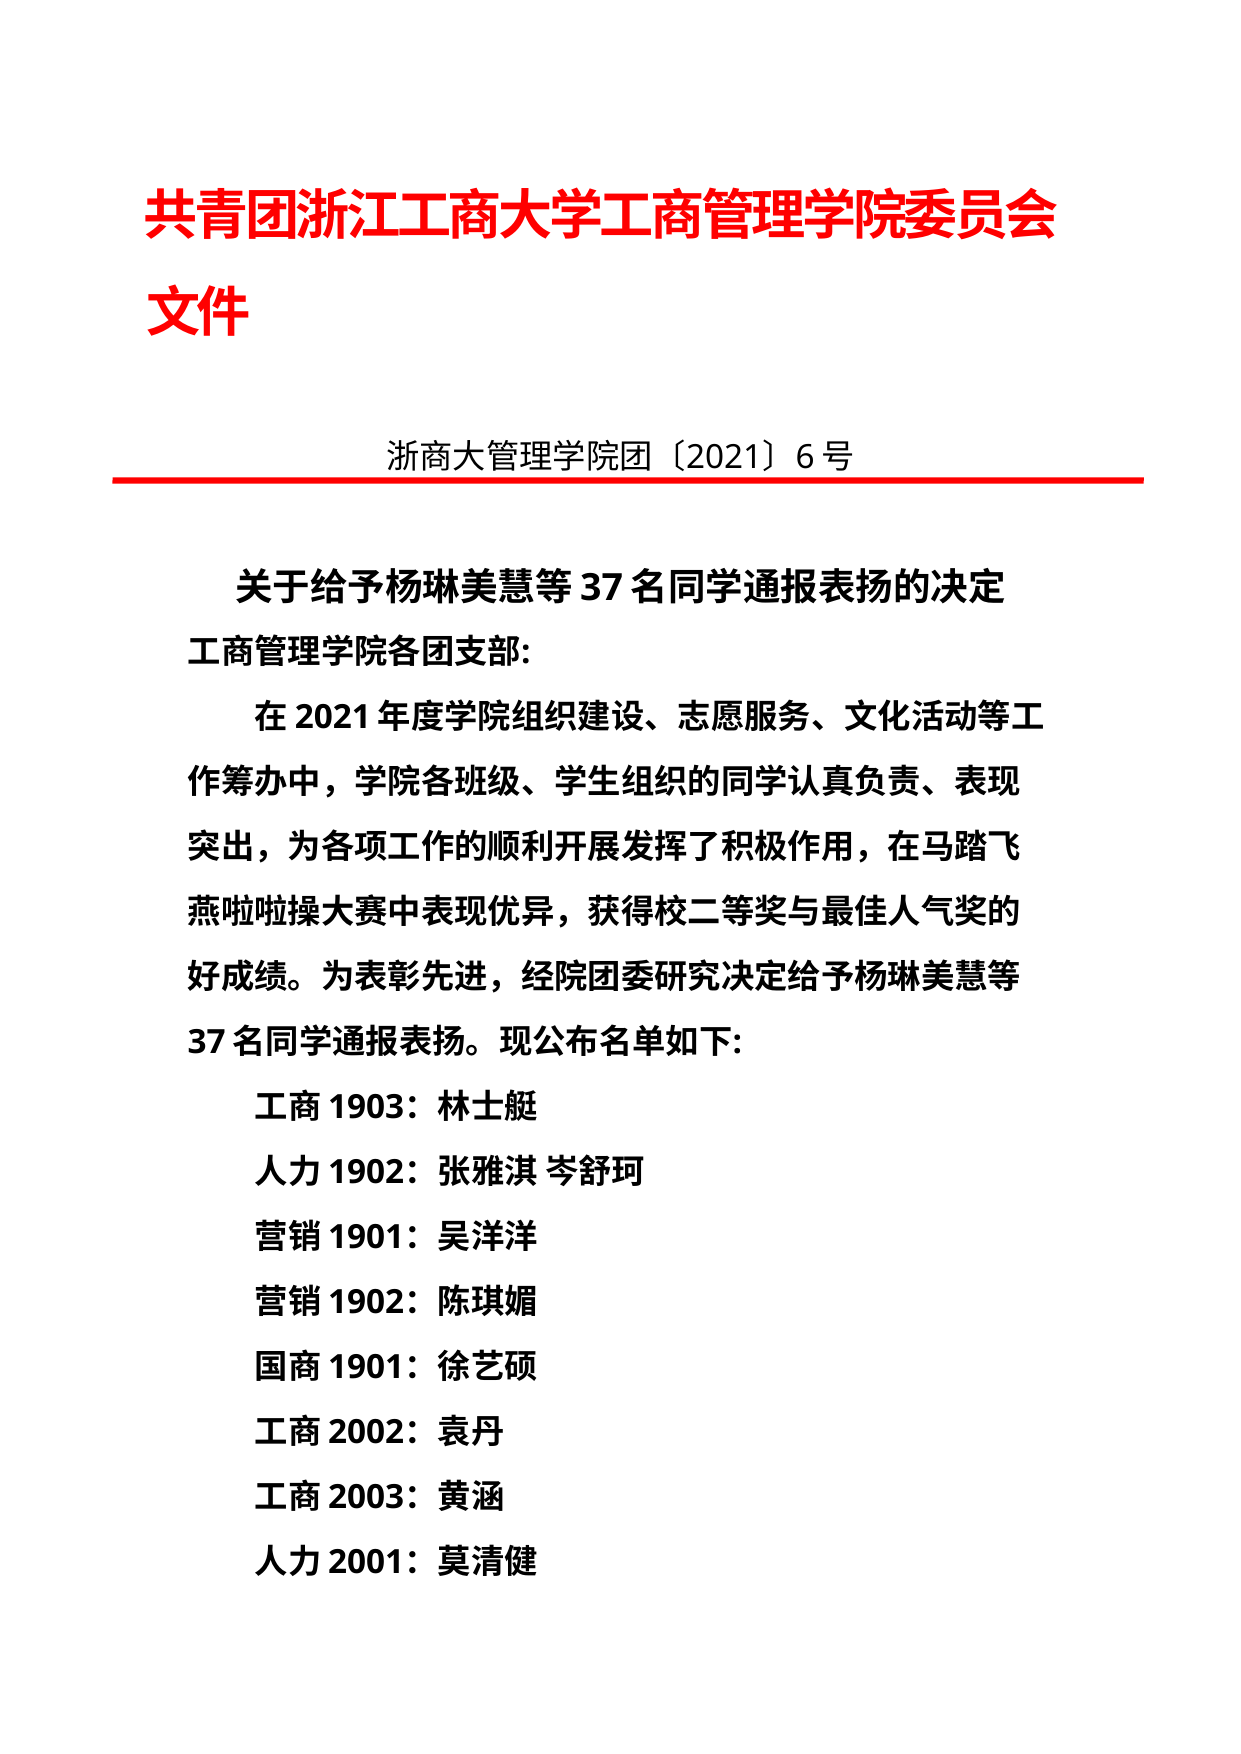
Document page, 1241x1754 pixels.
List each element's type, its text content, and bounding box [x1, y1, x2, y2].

text 人力2001：莫清健 [187, 1527, 1053, 1592]
text 浙商大管理学院团〔2021〕6号 [187, 422, 1053, 477]
text 人力1902：张雅淇 岑舒珂 [187, 1137, 1053, 1202]
text 工商2002：袁丹 [187, 1397, 1053, 1462]
text 工商管理学院各团支部: [187, 617, 1053, 682]
text 国商1901：徐艺硕 [187, 1332, 1053, 1397]
text 工商1903：林士艇 [187, 1072, 1053, 1137]
text 营销1902：陈琪媚 [187, 1267, 1053, 1332]
text 在2021年度学院组织建设、志愿服务、文化活动等工作筹办中，学院各班级、学生组织的同学认真负责、表现突出，为各项工作的顺利开展发挥了积极作用，在马踏飞燕啦啦操大赛中表现优异，获得校二等奖与最佳人气奖的好成绩。为表彰先进，经院团委研究决定给予杨琳美慧等37名同学通报表扬。现公布名单如下: [187, 682, 1053, 1072]
text 营销1901：吴洋洋 [187, 1202, 1053, 1267]
text 共青团浙江工商大学工商管理学院委员会文件 [144, 162, 1106, 357]
text 工商2003：黄涵 [187, 1462, 1053, 1527]
text 关于给予杨琳美慧等37名同学通报表扬的决定 [187, 552, 1053, 617]
